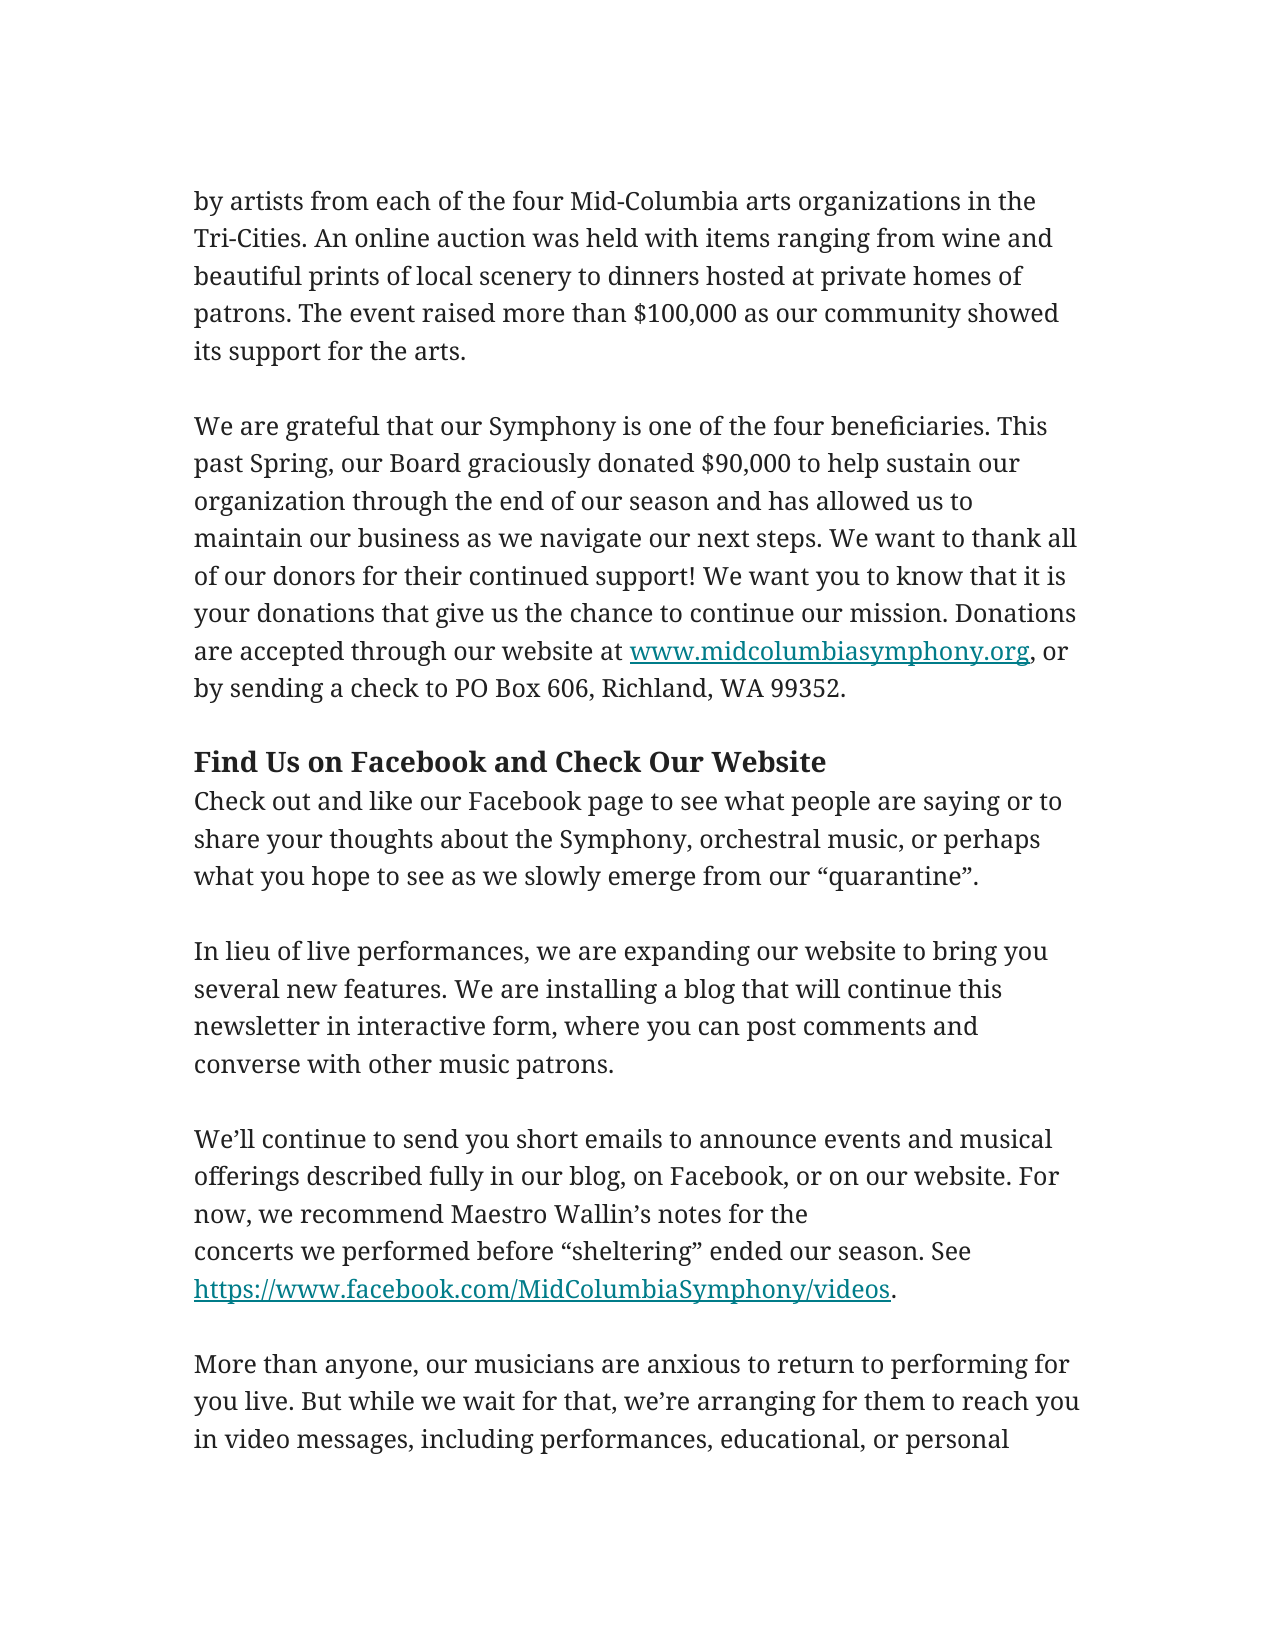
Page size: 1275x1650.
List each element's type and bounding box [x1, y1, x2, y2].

table_header [150, 150, 1125, 1500]
